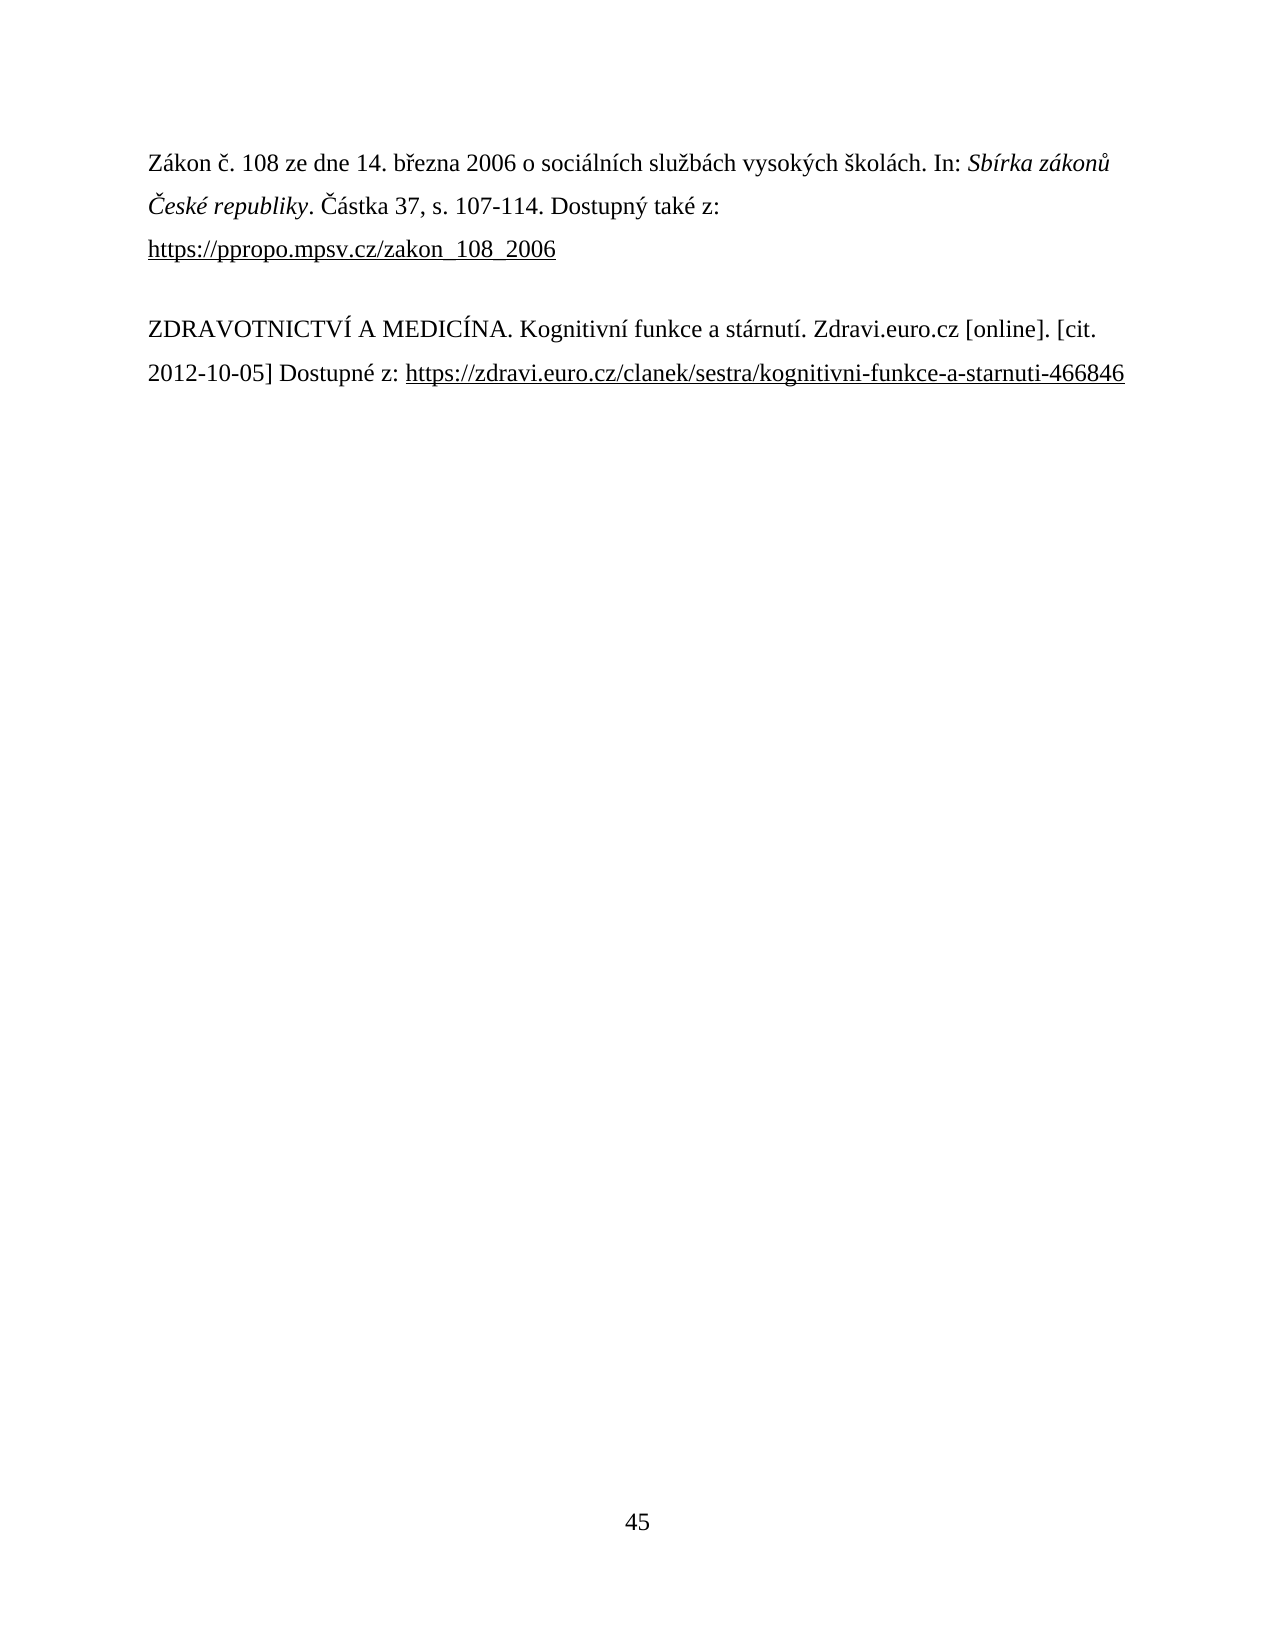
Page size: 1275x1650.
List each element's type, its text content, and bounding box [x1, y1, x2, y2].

text ZDRAVOTNICTVÍ A MEDICÍNA. Kognitivní funkce a stárnutí. Zdravi.euro.cz [online]. [cit. 2012-10-05] Dostupné z: https://zdravi.euro.cz/clanek/sestra/kognitivni-funkce-a-starnuti-466846 [148, 314, 1127, 386]
text Zákon č. 108 ze dne 14. března 2006 o sociálních službách vysokých školách. In: Sbírka zákonů České republiky. Částka 37, s. 107-114. Dostupný také z: https://ppropo.mpsv.cz/zakon_108_2006 [148, 148, 1127, 263]
